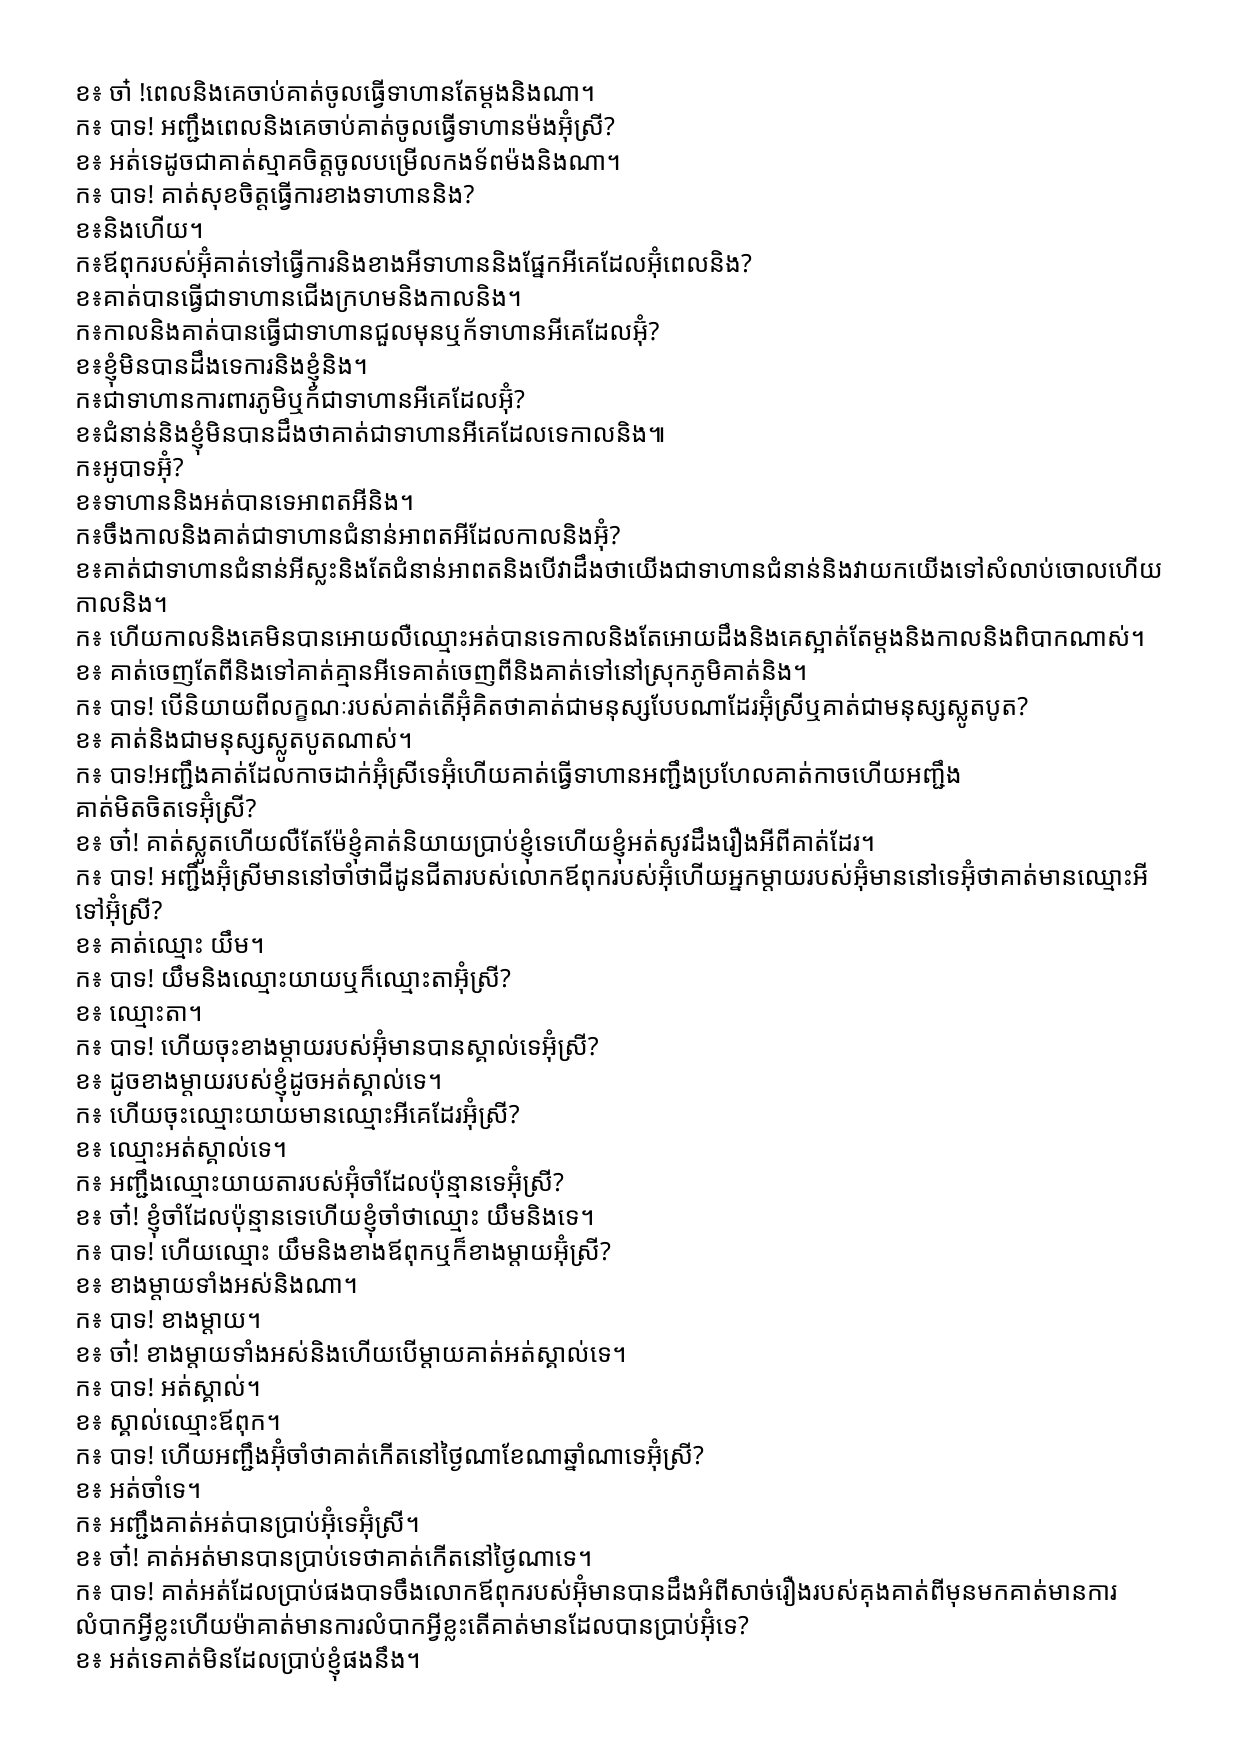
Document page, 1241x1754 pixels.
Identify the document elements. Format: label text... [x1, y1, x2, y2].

text គាត់មិតចិតទេអ៊ុំស្រី? [75, 790, 1165, 824]
text ខ៖​ អត់ចាំទេ។ [75, 1472, 1165, 1506]
text ខ៖ គាត់និងជាមនុស្សស្លូតបូតណាស់។ [75, 722, 1165, 756]
text ក៖ បាទ! យឹម​និងឈ្មោះយាយឬក៏ឈ្មោះតាអ៊ុំស្រី? [75, 961, 1165, 995]
text ក៖ បាទ! ហើយចុះខាងម្ដាយរបស់អ៊ុំមានបានស្គាល់ទេអ៊ុំស្រី? [75, 1029, 1165, 1063]
text ក៖ បាទ! ខាងម្ដាយ។ [75, 1301, 1165, 1335]
text ខ៖ ខាងម្ដាយទាំងអស់និងណា។ [75, 1267, 1165, 1301]
text ក៖ បាទ! អញ្ជឹងពេលនិងគេចាប់គាត់ចូលធ្វើទាហានម៉ងអ៊ុំស្រី? [75, 109, 1165, 143]
text ខ៖ ឈ្មោះអត់ស្គាល់ទេ។ [75, 1131, 1165, 1165]
text ខ៖ ស្គាល់ឈ្មោះឪពុក។ [75, 1403, 1165, 1437]
text ខ៖គាត់បានធើ្វជាទាហានជើងក្រហមនិងកាលនិង។ [75, 279, 1165, 313]
text ខ៖ខ្ញុំមិនបានដឹងទេការនិងខ្ញុំនិង។ [75, 347, 1165, 382]
text ក៖ អញ្ជឹងឈ្មោះយាយតារបស់អ៊ុំចាំដែលប៉ុន្មានទេអ៊ុំស្រី? [75, 1165, 1165, 1199]
text ក៖កាលនិងគាត់បានធើ្វជាទាហានជួលមុនឬក័ទាហានអីគេដែលអ៊ុំ? [75, 313, 1165, 347]
text ក៖អូបាទអ៊ុំ? [75, 450, 1165, 484]
text ក៖ អញ្ជឹងគាត់អត់បានប្រាប់អ៊ុំទេអ៊ុំស្រី។ [75, 1506, 1165, 1540]
text ក៖ឪពុករបស់អ៊ុំគាត់ទៅធើ្វការនិងខាងអីទាហាននិងផ្នែកអីគេដែលអ៊ុំពេលនិង? [75, 245, 1165, 279]
text ក៖ បាទ! អត់ស្គាល់។ [75, 1369, 1165, 1403]
text ក៖ បាទ!អញ្ជឹងគាត់ដែលកាចដាក់អ៊ុំស្រីទេអ៊ុំហើយគាត់ធ្វើទាហានអញ្ជឹងប្រហែលគាត់កាចហើយអញ្ជឹង [75, 756, 1165, 790]
text ខ៖ អត់ទេដូចជាគាត់ស្មាគចិត្តចូលបម្រើលកងទ័ពម៉ងនិងណា។ [75, 143, 1165, 177]
text ខ៖ទាហាននិងអត់បានទេអាពតអីនិង។ [75, 484, 1165, 518]
text ក៖ បាទ! គាត់សុខចិត្តធើ្វការខាងទាហាននិង? [75, 177, 1165, 211]
text ខ៖​ ចា៎! ខាងម្ដាយទាំងអស់និងហើយបើម្ដាយគាត់អត់ស្គាល់ទេ។ [75, 1335, 1165, 1369]
text ខ៖ ចា៎! គាត់អត់មានបានប្រាប់ទេថាគាត់កើតនៅថ្ងៃណាទេ។ [75, 1540, 1165, 1574]
text ខ៖ជំនាន់និងខ្ញុំមិនបានដឹងថាគាត់ជាទាហានអីគេដែលទេកាលនិង៕ [75, 416, 1165, 450]
text ក៖ចឹងកាលនិងគាត់ជាទាហានជំនាន់អាពតអីដែលកាលនិងអ៊ុំ? [75, 518, 1165, 552]
text ខ៖ គាត់ឈ្មោះ យឹម។ [75, 927, 1165, 961]
text ក៖ ហើយកាលនិងគេមិនបានអោយលឺឈ្មោះអត់បានទេកាលនិងតែអោយដឹងនិងគេស្អាត់តែម្ដងនិងកាលនិងពិបាកណាស់។​ [75, 620, 1165, 654]
text ខ៖ ដូចខាងម្ដាយរបស់ខ្ញុំដូចអត់ស្គាល់ទេ។ [75, 1063, 1165, 1097]
text ក៖ជាទាហានការពារភូមិឬក័​ជាទាហានអីគេដែលអ៊ុំ? [75, 382, 1165, 416]
text ខ៖ អត់ទេគាត់មិនដែលប្រាប់ខ្ញុំផងនឹង។ [75, 1642, 1165, 1676]
text ខ៖ ចា៎! ខ្ញុំចាំដែលប៉ុន្មានទេហើយខ្ញុំចាំថាឈ្មោះ យឹមនិងទេ។ [75, 1199, 1165, 1233]
text ខ៖​ គាត់ចេញតែពីនិងទៅគាត់គ្មានអីទេគាត់ចេញពីនិងគាត់ទៅនៅស្រុកភូមិគាត់និង។ [75, 654, 1165, 688]
text ក៖ ហើយចុះឈ្មោះយាយមានឈ្មោះអីគេដែរអ៊ុំស្រី? [75, 1097, 1165, 1131]
text ក៖ បាទ! គាត់អត់ដែលប្រាប់ផងបាទចឹងលោកឪពុករបស់អ៊ុំមានបានដឹងអំពីសាច់រឿងរបស់គុងគាត់ពីមុនមកគាត់មានការលំបាកអ្វីខ្លះហើយម៉ាគាត់មានការលំបាកអ្វីខ្លះតើគាត់មានដែលបានប្រាប់អ៊ុំទេ? [75, 1574, 1165, 1642]
text ក៖ បាទ! អញ្ជឹងអ៊ុំស្រីមាននៅចាំថាជីដូនជីតារបស់លោកឪពុករបស់អ៊ុំហើយអ្នកម្ដាយរបស់អ៊ុំមាននៅទេអ៊ុំថាគាត់មានឈ្មោះអីទៅអ៊ុំស្រី? [75, 858, 1165, 927]
text ក៖ បាទ! ហើយអញ្ជឹងអ៊ុំចាំថាគាត់កើតនៅថ្ងៃណាខែណាឆ្នាំណាទេអ៊ុំស្រី? [75, 1437, 1165, 1472]
text ក៖ បាទ! ហើយឈ្មោះ យឹមនិងខាងឪពុកឬក៏ខាងម្ដាយអ៊ុំស្រី? [75, 1233, 1165, 1267]
text ក៖ បាទ! បើនិយាយពីលក្ខណៈរបស់គាត់តើអ៊ុំគិតថាគាត់ជាមនុស្សបែបណាដែរអ៊ុំស្រីឬគាត់ជាមនុស្សស្លូតបូត? [75, 688, 1165, 722]
text ខ៖ ចា៎! គាត់ស្លូតហើយលឺតែម៉ែខ្ញុំគាត់និយាយប្រាប់ខ្ញុំទេហើយខ្ញុំអត់សូវដឹងរឿងអីពីគាត់ដែរ។ [75, 824, 1165, 858]
text ខ៖គាត់ជាទាហានជំនាន់អីស្លះនិងតែជំនាន់អាពតនិងបើវាដឹងថាយើងជាទាហានជំនាន់និងវាយកយើងទៅសំលាប់ចោលហើយកាលនិង។ [75, 552, 1165, 620]
text ខ៖និងហើយ។ [75, 211, 1165, 245]
text ខ៖ ឈ្មោះតា។ [75, 995, 1165, 1029]
text ខ៖ ចា៎ !ពេលនិងគេចាប់គាត់ចូលធ្វើទាហានតែម្ដងនិងណា។ [75, 75, 1165, 109]
